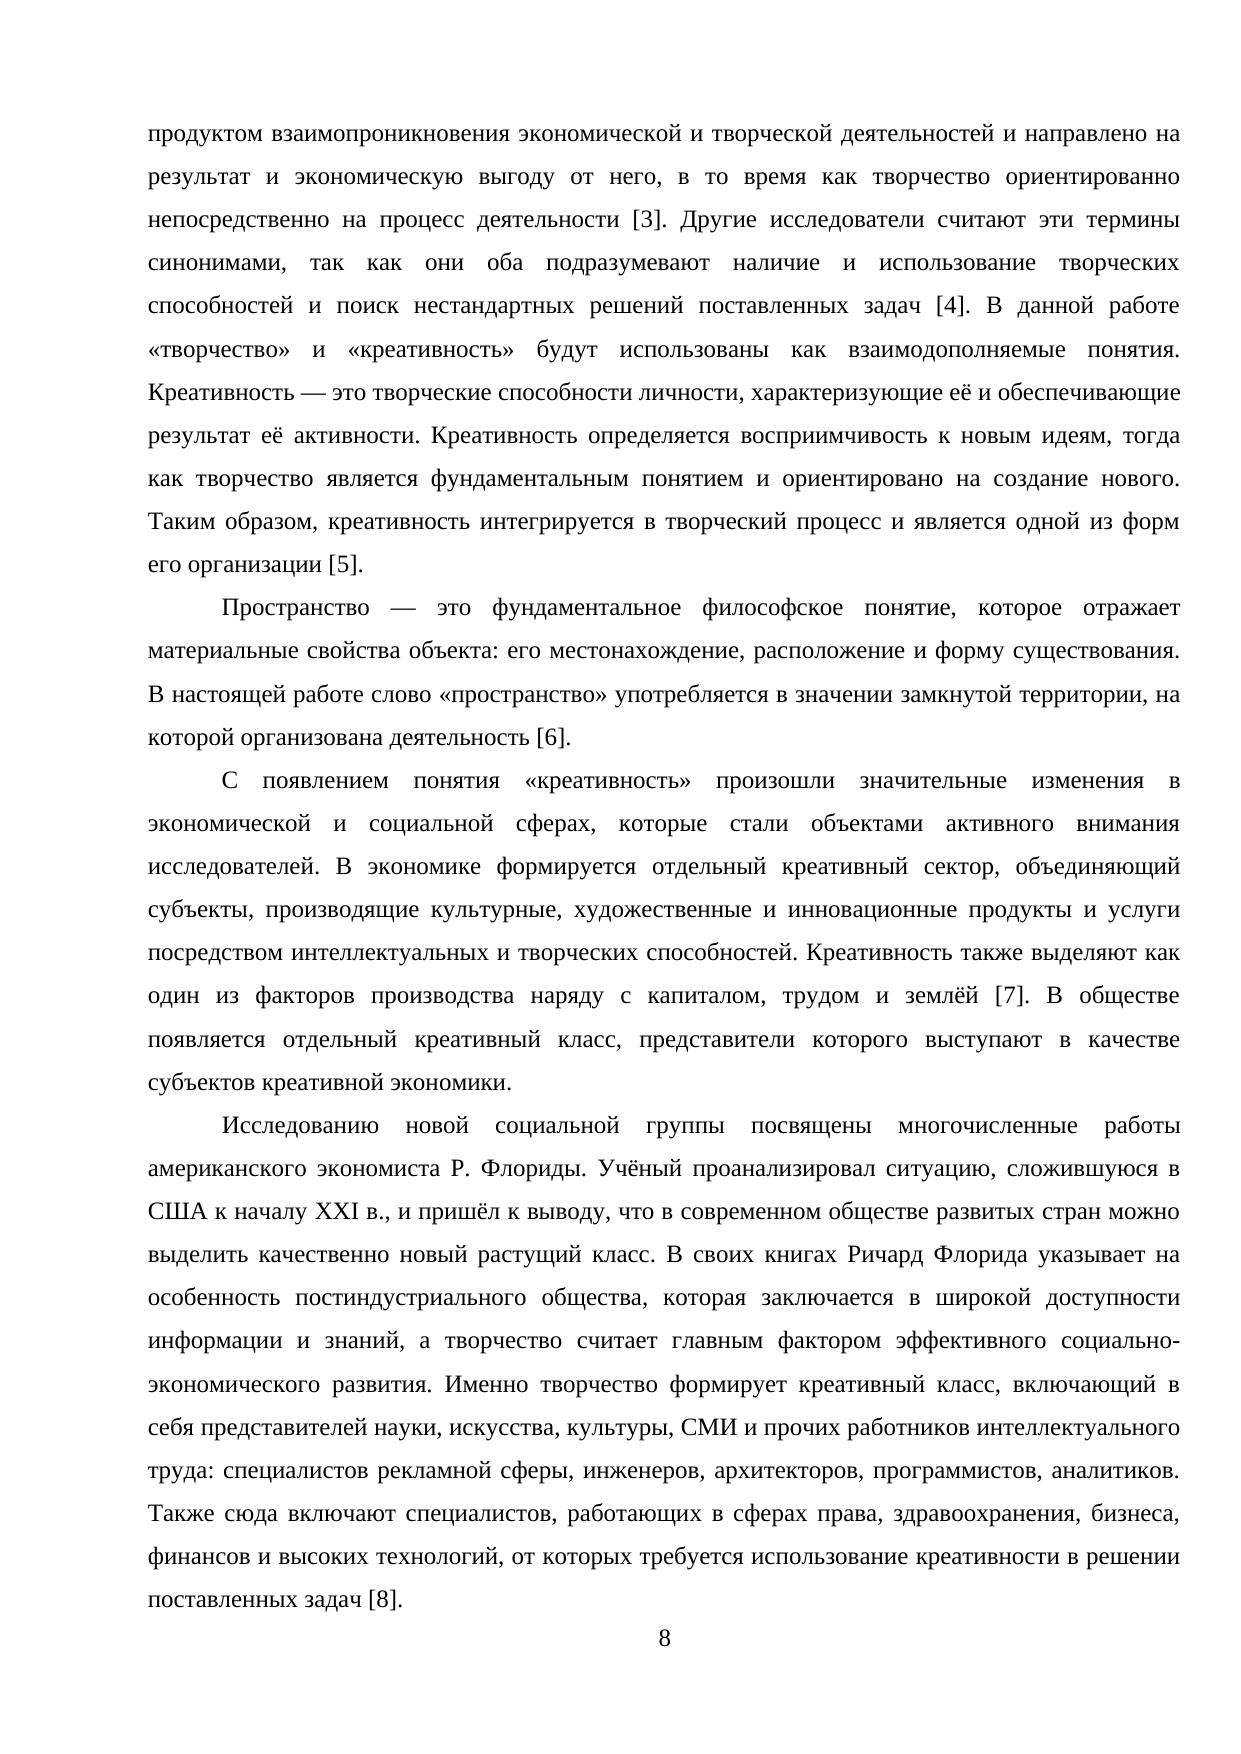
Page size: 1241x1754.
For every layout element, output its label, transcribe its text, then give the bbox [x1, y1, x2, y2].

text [148, 118, 1181, 578]
text С появлением понятия «креативность» произошли значительные изменения в экономической и социальной сферах, которые стали объектами активного внимания исследователей. В экономике формируется отдельный креативный сектор, объединяющий субъекты, производящие культурные, художественные и инновационные продукты и услуги посредством интеллектуальных и творческих способностей. Креативность также выделяют как один из факторов производства наряду с капиталом, трудом и землёй [7]. В обществе появляется отдельный креативный класс, представители которого выступают в качестве субъектов креативной экономики. [148, 765, 1181, 1096]
text Исследованию новой социальной группы посвящены многочисленные работы американского экономиста Р. Флориды. Учёный проанализировал ситуацию, сложившуюся в США к началу XXI в., и пришёл к выводу, что в современном обществе развитых стран можно выделить качественно новый растущий класс. В своих книгах Ричард Флорида указывает на особенность постиндустриального общества, которая заключается в широкой доступности информации и знаний, а творчество считает главным фактором эффективного социально-экономического развития. Именно творчество формирует креативный класс, включающий в себя представителей науки, искусства, культуры, СМИ и прочих работников интеллектуального труда: специалистов рекламной сферы, инженеров, архитекторов, программистов, аналитиков. Также сюда включают специалистов, работающих в сферах права, здравоохранения, бизнеса, финансов и высоких технологий, от которых требуется использование креативности в решении поставленных задач [8]. [148, 1110, 1181, 1613]
text Пространство — это фундаментальное философское понятие, которое отражает материальные свойства объекта: его местонахождение, расположение и форму существования. В настоящей работе слово «пространство» употребляется в значении замкнутой территории, на которой организована деятельность [6]. [148, 592, 1181, 751]
